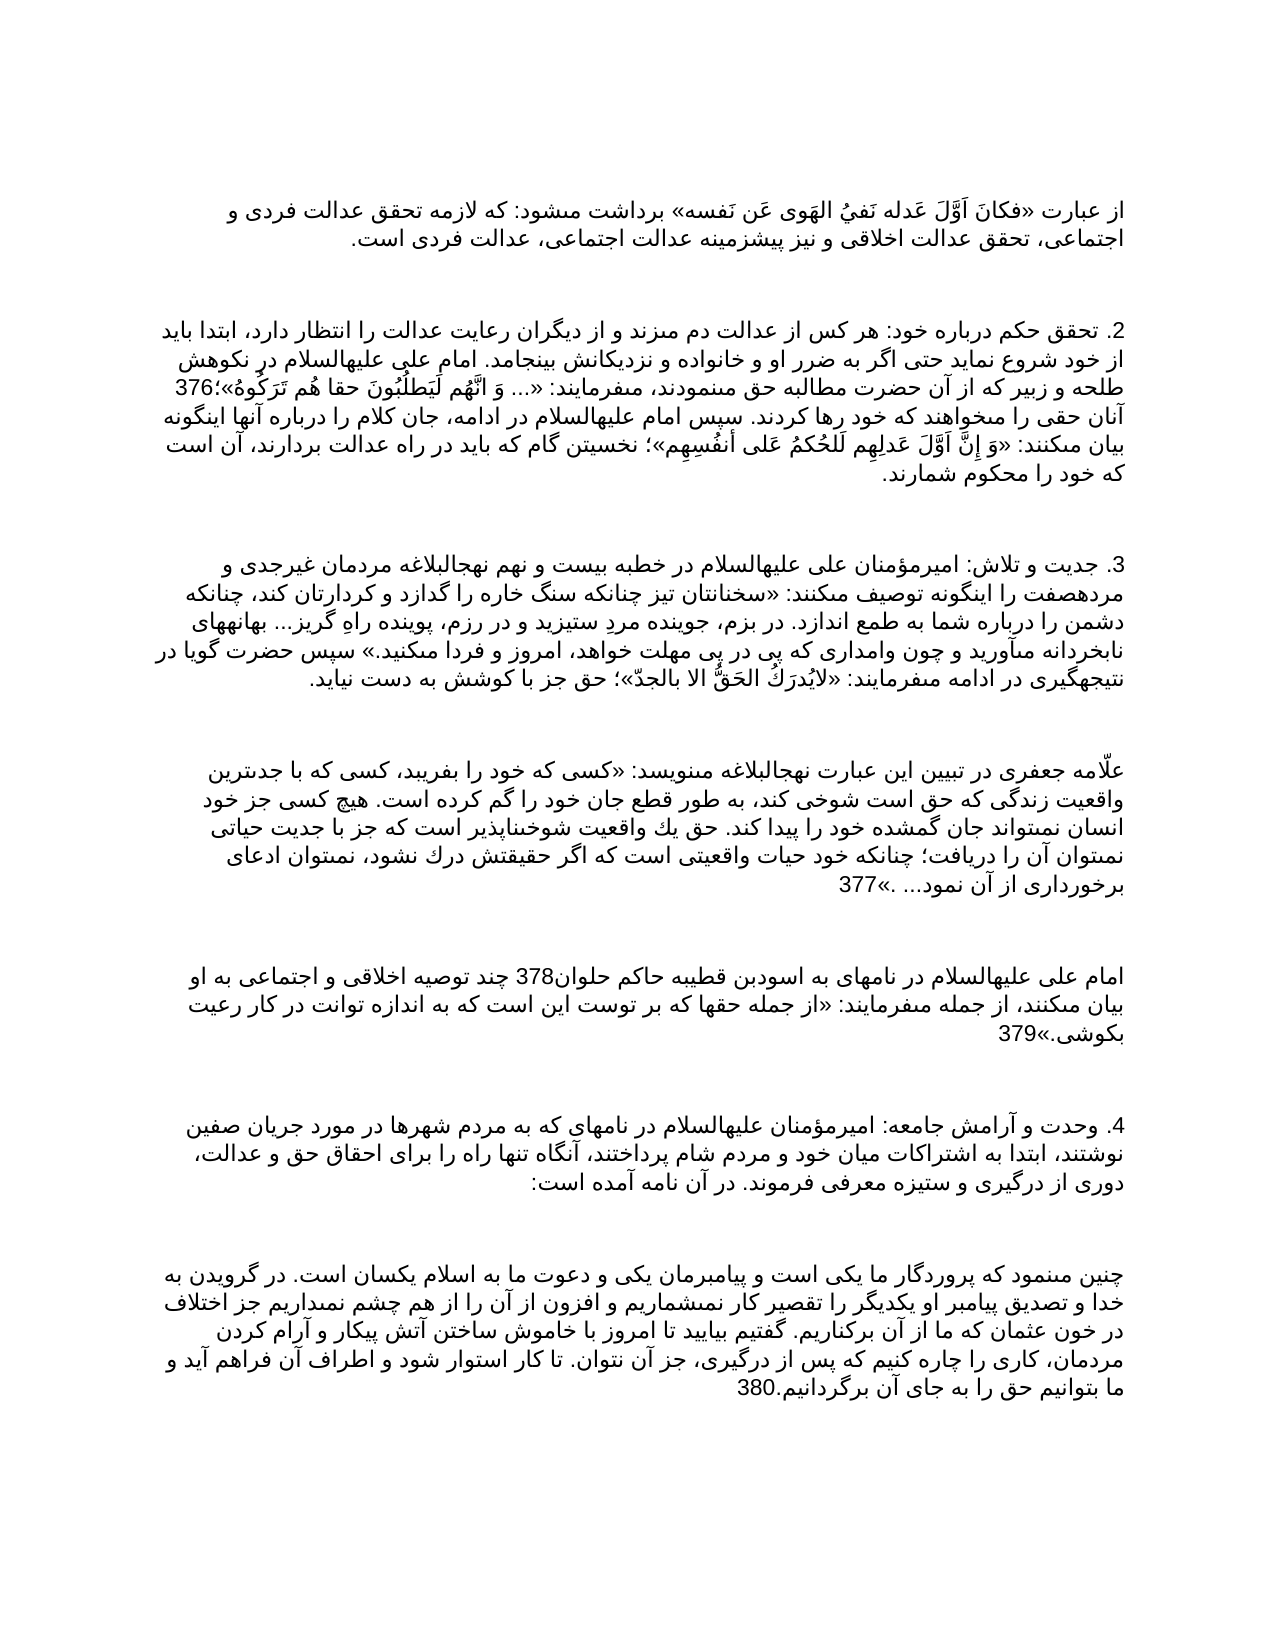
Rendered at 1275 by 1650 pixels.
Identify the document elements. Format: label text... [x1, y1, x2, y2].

text 3. جديت و تلاش: اميرمؤمنان على عليه‏السلام در خطبه بيست و نهم نهج‏البلاغه مردمان غيرجدى و مرده‏صفت را اين‏گونه توصيف مى‏كنند: «سخنانتان تيز چنان‏كه سنگ خاره را گدازد و كردارتان كند، چنان‏كه دشمن را درباره شما به طمع اندازد. در بزم، جوينده مردِ ستيزيد و در رزم، پوينده راهِ گريز... بهانه‏هاى نابخردانه مى‏آوريد و چون وامدارى كه پى در پى مهلت خواهد، امروز و فردا مى‏كنيد.» سپس حضرت گويا در نتيجه‏گيرى در ادامه مى‏فرمايند: «لايُدرَكُ الحَقُّ الا بالجدّ»؛ حق جز با كوشش به دست نيايد. [150, 551, 1125, 692]
text علّامه جعفرى در تبيين اين عبارت نهج‏البلاغه مى‏نويسد: «كسى كه خود را بفريبد، كسى كه با جدى‏ترين واقعيت زندگى كه حق است شوخى كند، به طور قطع جان خود را گم كرده است. هيچ كسى جز خود انسان نمى‏تواند جان گمشده خود را پيدا كند. حق يك واقعيت شوخى‏ناپذير است كه جز با جديت حياتى نمى‏توان آن را دريافت؛ چنان‏كه خود حيات واقعيتى است كه اگر حقيقتش درك نشود، نمى‏توان ادعاى برخوردارى از آن نمود... .»377 [150, 757, 1125, 897]
text امام على عليه‏السلام در نامه‏اى به اسودبن قطيبه حاكم حلوان378 چند توصيه اخلاقى و اجتماعى به او بيان مى‏كنند، از جمله مى‏فرمايند: «از جمله حق‏ها كه بر توست اين است كه به اندازه توانت در كار رعيت بكوشى.»379 [150, 963, 1125, 1046]
text 2. تحقق حكم درباره خود: هر كس از عدالت دم مى‏زند و از ديگران رعايت عدالت را انتظار دارد، ابتدا بايد از خود شروع نمايد حتى اگر به ضرر او و خانواده و نزديكانش بينجامد. امام على عليه‏السلام در نكوهش طلحه و زبير كه از آن حضرت مطالبه حق مى‏نمودند، مى‏فرمايند: «... وَ انَّهُم لَيَطلُبُونَ حقا هُم تَرَكُوهُ»؛376 آنان حقى را مى‏خواهند كه خود رها كردند. سپس امام عليه‏السلام در ادامه، جان كلام را درباره آنها اين‏گونه بيان مى‏كنند: «وَ إِنَّ اَوَّلَ عَدلِهِم لَلحُكمُ عَلى أنفُسِهِم»؛ نخسيتن گام كه بايد در راه عدالت بردارند، آن است كه خود را محكوم شمارند. [150, 317, 1125, 486]
text از عبارت «فكانَ اَوَّلَ عَدله نَفيُ الهَوى عَن نَفسه» برداشت مى‏شود: كه لازمه تحقق عدالت فردى و اجتماعى، تحقق عدالت اخلاقى و نيز پيش‏زمينه عدالت اجتماعى، عدالت فردى است. [150, 197, 1125, 252]
text چنين مى‏نمود كه پروردگار ما يكى است و پيامبرمان يكى و دعوت ما به اسلام يكسان است. در گرويدن به خدا و تصديق پيامبر او يكديگر را تقصير كار نمى‏شماريم و افزون از آن را از هم چشم نمى‏داريم جز اختلاف در خون عثمان كه ما از آن بركناريم. گفتيم بياييد تا امروز با خاموش ساختن آتش پيكار و آرام كردن مردمان، كارى را چاره كنيم كه پس از درگيرى، جز آن نتوان. تا كار استوار شود و اطراف آن فراهم آيد و ما بتوانيم حق را به جاى آن برگردانيم.380 [150, 1261, 1125, 1401]
text 4. وحدت و آرامش جامعه: اميرمؤمنان عليه‏السلام در نامه‏اى كه به مردم شهرها در مورد جريان صفين نوشتند، ابتدا به اشتراكات ميان خود و مردم شام پرداختند، آن‏گاه تنها راه را براى احقاق حق و عدالت، دورى از درگيرى و ستيزه معرفى فرموند. در آن نامه آمده است: [150, 1112, 1125, 1195]
